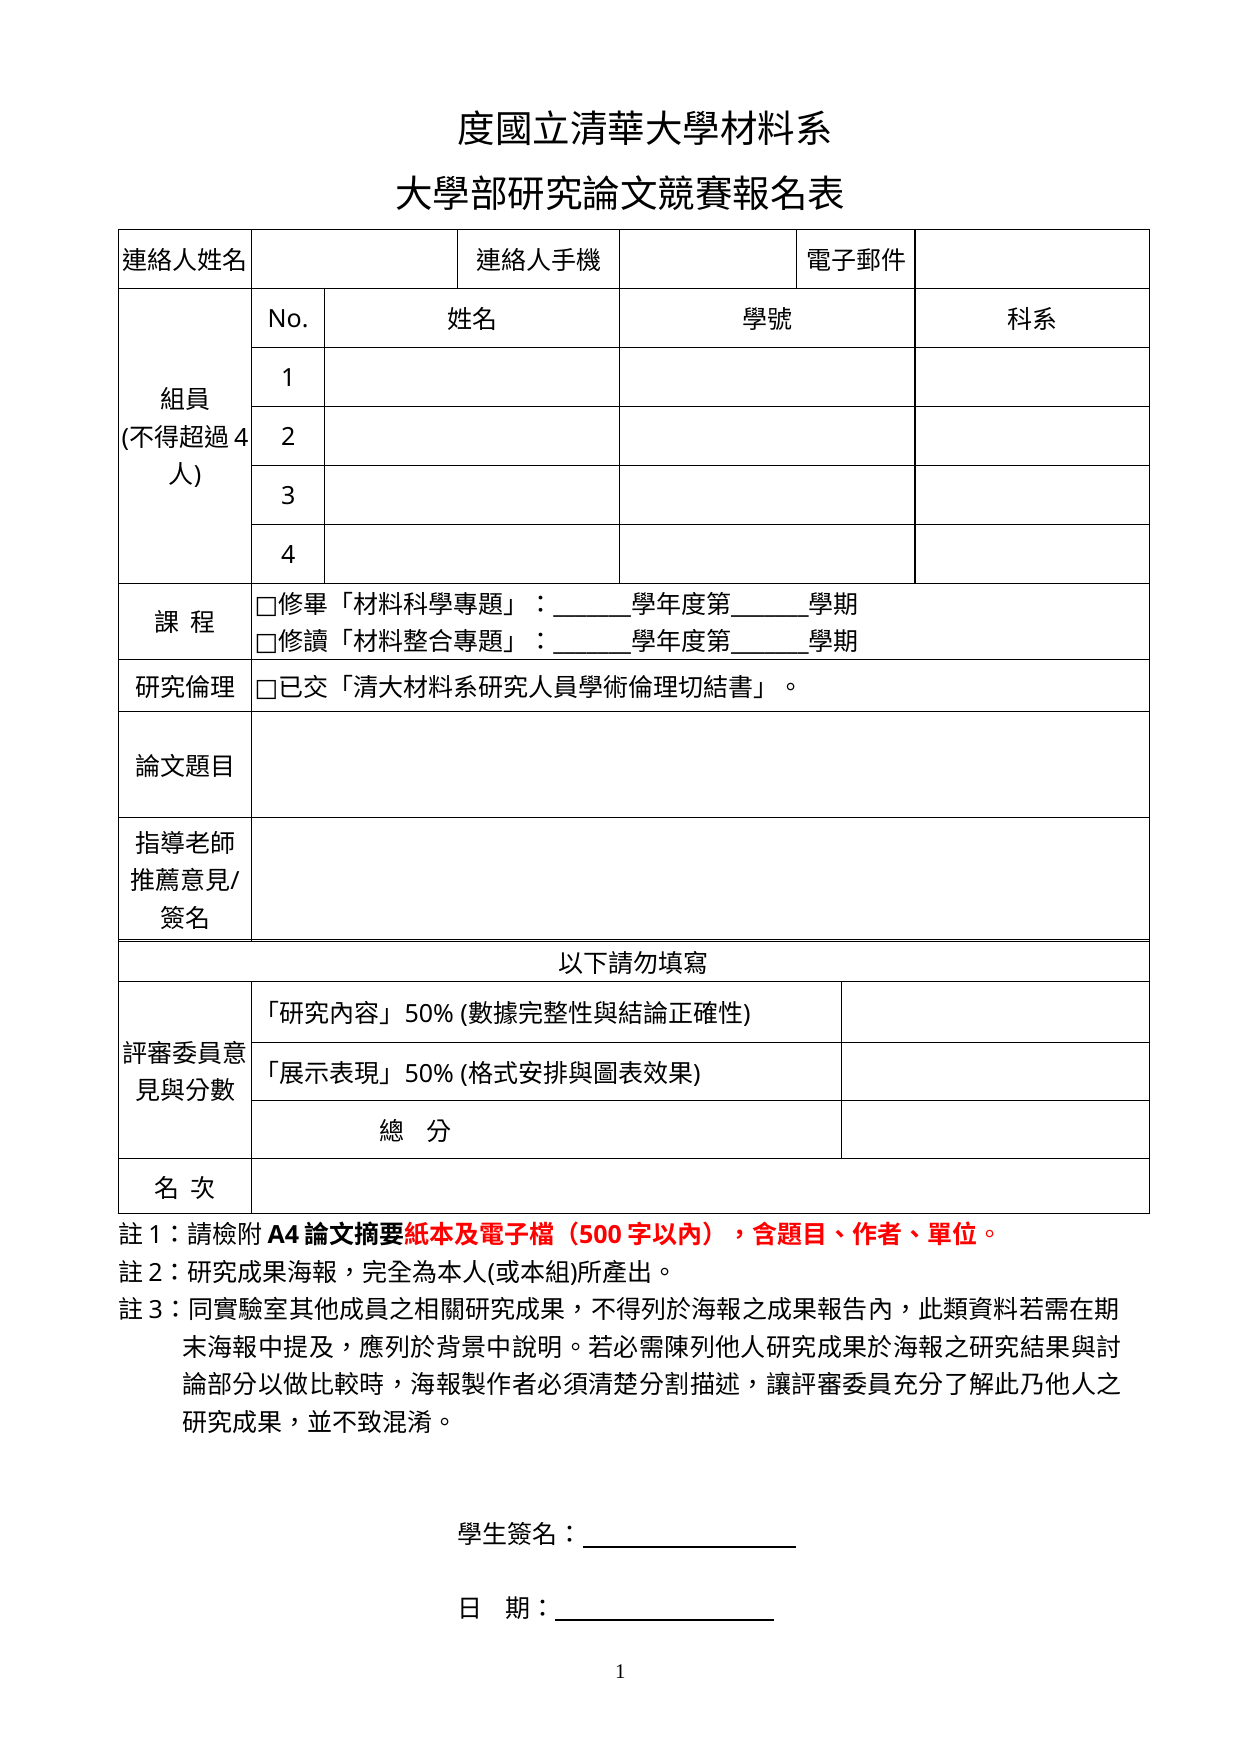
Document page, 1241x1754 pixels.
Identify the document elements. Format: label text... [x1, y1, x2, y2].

table_header [916, 230, 1149, 288]
table_cell No. [252, 289, 324, 347]
table_cell 3 [252, 466, 324, 523]
table_cell 名 次 [119, 1159, 251, 1213]
text 註2：研究成果海報，完全為本人(或本組)所產出。 [118, 1252, 1122, 1289]
table_header 連絡人手機 [458, 230, 619, 288]
table_cell 研究倫理 [119, 660, 251, 711]
table_cell □修畢「材料科學專題」：_______學年度第_______學期 □修讀「材料整合專題」：_______學年度第_______學期 [252, 584, 1149, 658]
table_cell 總 分 [252, 1101, 841, 1158]
table_cell [620, 466, 914, 523]
table_cell 課 程 [119, 584, 251, 658]
table_cell [916, 348, 1149, 406]
table_cell 指導老師 推薦意見/簽名 [119, 818, 251, 939]
table_cell 1 [252, 348, 324, 406]
table_cell 學號 [620, 289, 914, 347]
table_cell [916, 525, 1149, 582]
table_cell [325, 407, 619, 464]
table_cell [252, 712, 1149, 817]
table_cell [842, 1101, 1149, 1158]
text 註1：請檢附A4論文摘要紙本及電子檔（500字以內），含題目、作者、單位。 [118, 1214, 1122, 1252]
text 度國立清華大學材料系 [168, 99, 1122, 154]
table_cell 評審委員意見與分數 [119, 982, 251, 1158]
table_cell 4 [252, 525, 324, 582]
text 註3：同實驗室其他成員之相關研究成果，不得列於海報之成果報告內，此類資料若需在期末海報中提及，應列於背景中說明。若必需陳列他人研究成果於海報之研究結果與討論部分以做比較時，海報製作者必須清楚分割描述，讓評審委員充分了解此乃他人之研究成果，並不致混淆。 [118, 1289, 1122, 1439]
text 大學部研究論文競賽報名表 [118, 154, 1122, 229]
table_cell [842, 982, 1149, 1042]
table_cell 以下請勿填寫 [119, 942, 1149, 981]
text 學生簽名： [458, 1514, 1122, 1552]
text 日 期： [458, 1588, 1122, 1625]
table_cell [620, 525, 914, 582]
table_cell [325, 348, 619, 406]
table_cell 「展示表現」50% (格式安排與圖表效果) [252, 1043, 841, 1100]
table_cell [252, 1159, 1149, 1213]
table_header [620, 230, 796, 288]
table_cell 2 [252, 407, 324, 464]
table_cell [620, 348, 914, 406]
table_cell 「研究內容」50% (數據完整性與結論正確性) [252, 982, 841, 1042]
table_cell [916, 407, 1149, 464]
table_header 電子郵件 [797, 230, 914, 288]
table_cell 科系 [916, 289, 1149, 347]
table_cell 姓名 [325, 289, 619, 347]
table_cell 組員 (不得超過4人) [119, 289, 251, 582]
table_cell 論文題目 [119, 712, 251, 817]
table_cell [325, 466, 619, 523]
table_cell [620, 407, 914, 464]
table_cell [916, 466, 1149, 523]
table_header 連絡人姓名 [119, 230, 251, 288]
table_cell [842, 1043, 1149, 1100]
table_header [252, 230, 457, 288]
table_cell [325, 525, 619, 582]
table_cell [252, 818, 1149, 939]
table_cell □已交「清大材料系研究人員學術倫理切結書」。 [252, 660, 1149, 711]
